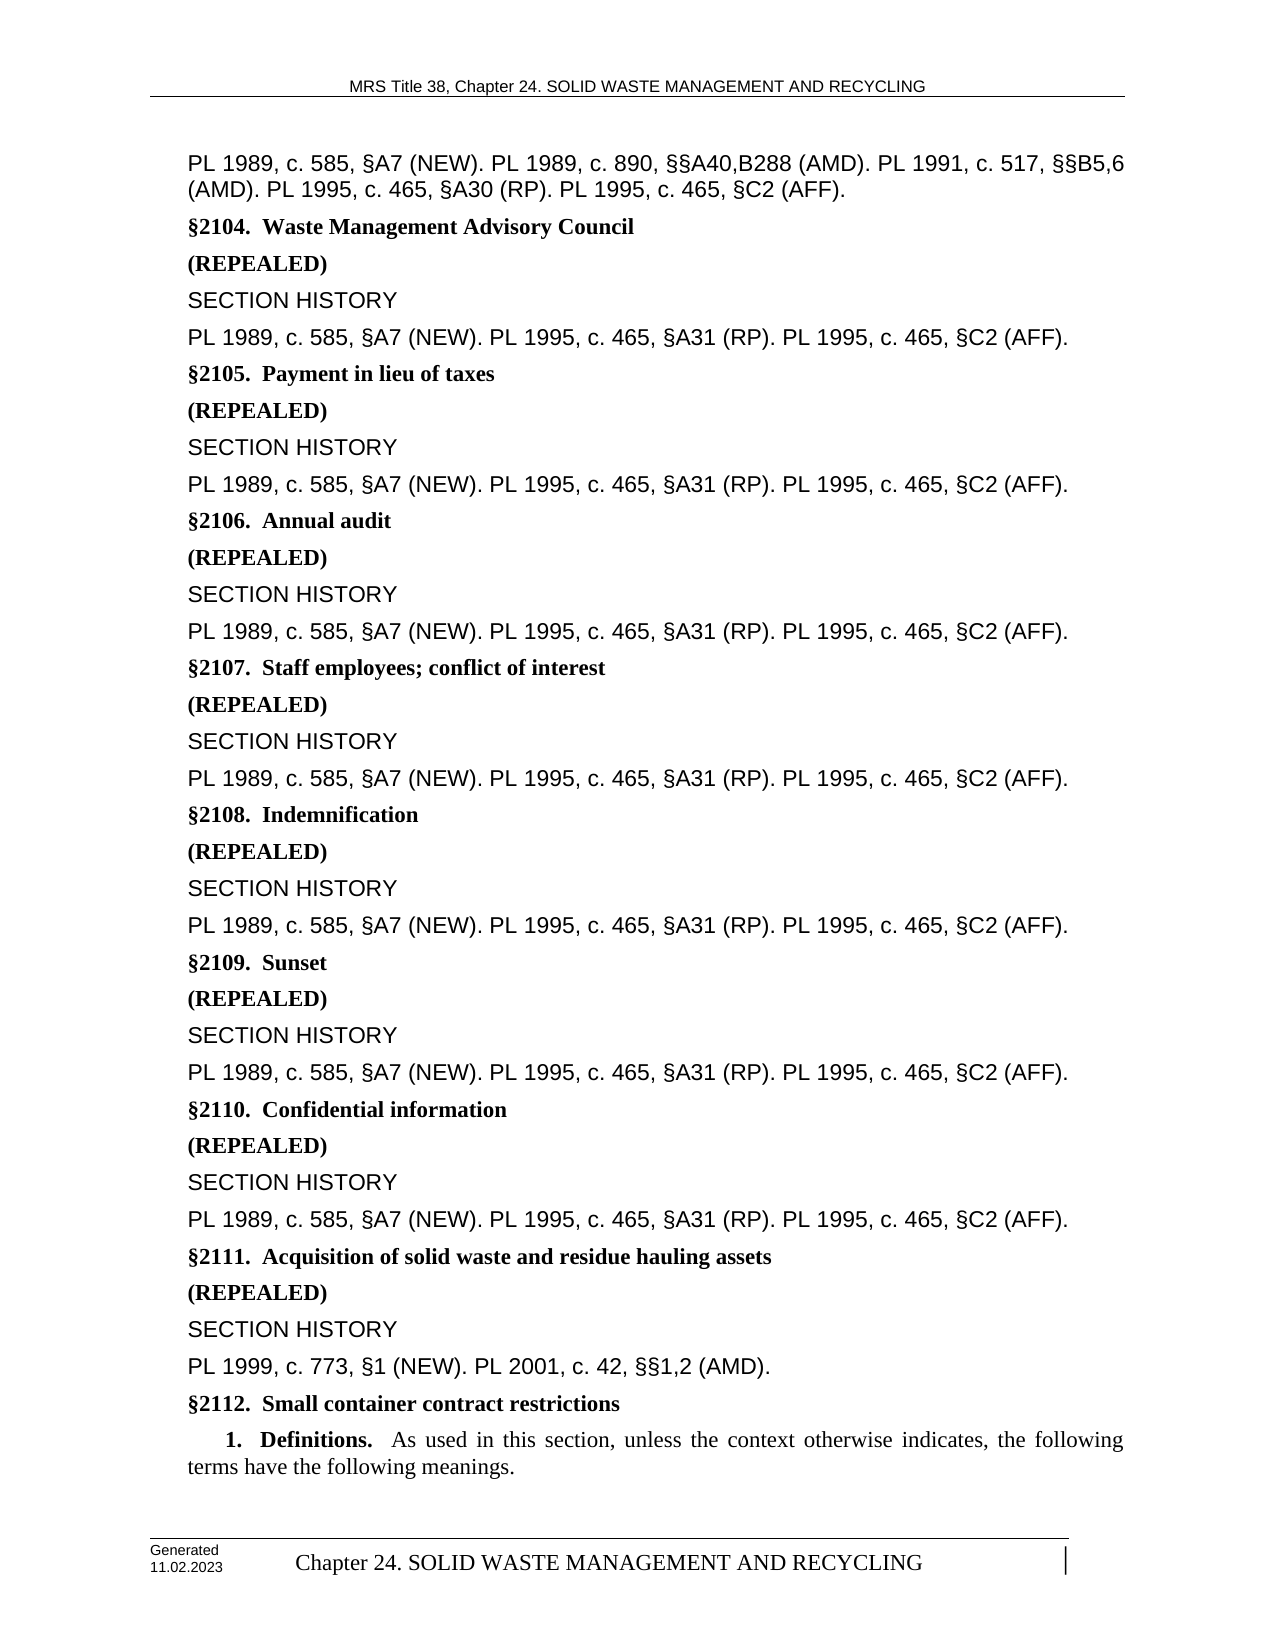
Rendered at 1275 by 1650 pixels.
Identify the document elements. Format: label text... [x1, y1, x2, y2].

text §2110. Confidential information [187, 1096, 1125, 1122]
text §2104. Waste Management Advisory Council [187, 213, 1125, 239]
text PL 1989, c. 585, §A7 (NEW). PL 1995, c. 465, §A31 (RP). PL 1995, c. 465, §C2 (AFF). [187, 323, 1125, 350]
text PL 1989, c. 585, §A7 (NEW). PL 1995, c. 465, §A31 (RP). PL 1995, c. 465, §C2 (AFF). [187, 1206, 1125, 1232]
text §2108. Indemnification [187, 801, 1125, 828]
text (REPEALED) [187, 1132, 1125, 1159]
text (REPEALED) [187, 250, 1125, 276]
text 1. Definitions. As used in this section, unless the context otherwise indicates, the following terms have the following meanings. [187, 1427, 1125, 1479]
text PL 1989, c. 585, §A7 (NEW). PL 1995, c. 465, §A31 (RP). PL 1995, c. 465, §C2 (AFF). [187, 618, 1125, 644]
text SECTION HISTORY [187, 875, 1125, 901]
text (REPEALED) [187, 1279, 1125, 1306]
text §2109. Sunset [187, 948, 1125, 975]
text (REPEALED) [187, 397, 1125, 423]
text SECTION HISTORY [187, 581, 1125, 607]
text §2106. Annual audit [187, 507, 1125, 534]
text SECTION HISTORY [187, 1316, 1125, 1343]
text PL 1989, c. 585, §A7 (NEW). PL 1995, c. 465, §A31 (RP). PL 1995, c. 465, §C2 (AFF). [187, 912, 1125, 938]
text PL 1989, c. 585, §A7 (NEW). PL 1995, c. 465, §A31 (RP). PL 1995, c. 465, §C2 (AFF). [187, 471, 1125, 497]
text PL 1989, c. 585, §A7 (NEW). PL 1995, c. 465, §A31 (RP). PL 1995, c. 465, §C2 (AFF). [187, 1059, 1125, 1085]
text SECTION HISTORY [187, 728, 1125, 754]
text SECTION HISTORY [187, 1022, 1125, 1048]
text (REPEALED) [187, 544, 1125, 570]
text (REPEALED) [187, 838, 1125, 864]
text SECTION HISTORY [187, 1169, 1125, 1196]
text §2107. Staff employees; conflict of interest [187, 654, 1125, 681]
text (REPEALED) [187, 985, 1125, 1012]
text PL 1999, c. 773, §1 (NEW). PL 2001, c. 42, §§1,2 (AMD). [187, 1353, 1125, 1379]
text SECTION HISTORY [187, 287, 1125, 313]
text SECTION HISTORY [187, 434, 1125, 460]
text §2105. Payment in lieu of taxes [187, 360, 1125, 387]
text §2111. Acquisition of solid waste and residue hauling assets [187, 1243, 1125, 1269]
text (REPEALED) [187, 691, 1125, 717]
text PL 1989, c. 585, §A7 (NEW). PL 1989, c. 890, §§A40,B288 (AMD). PL 1991, c. 517, §§B5,6 (AMD). PL 1995, c. 465, §A30 (RP). PL 1995, c. 465, §C2 (AFF). [187, 150, 1125, 203]
text PL 1989, c. 585, §A7 (NEW). PL 1995, c. 465, §A31 (RP). PL 1995, c. 465, §C2 (AFF). [187, 765, 1125, 791]
text §2112. Small container contract restrictions [187, 1390, 1125, 1416]
